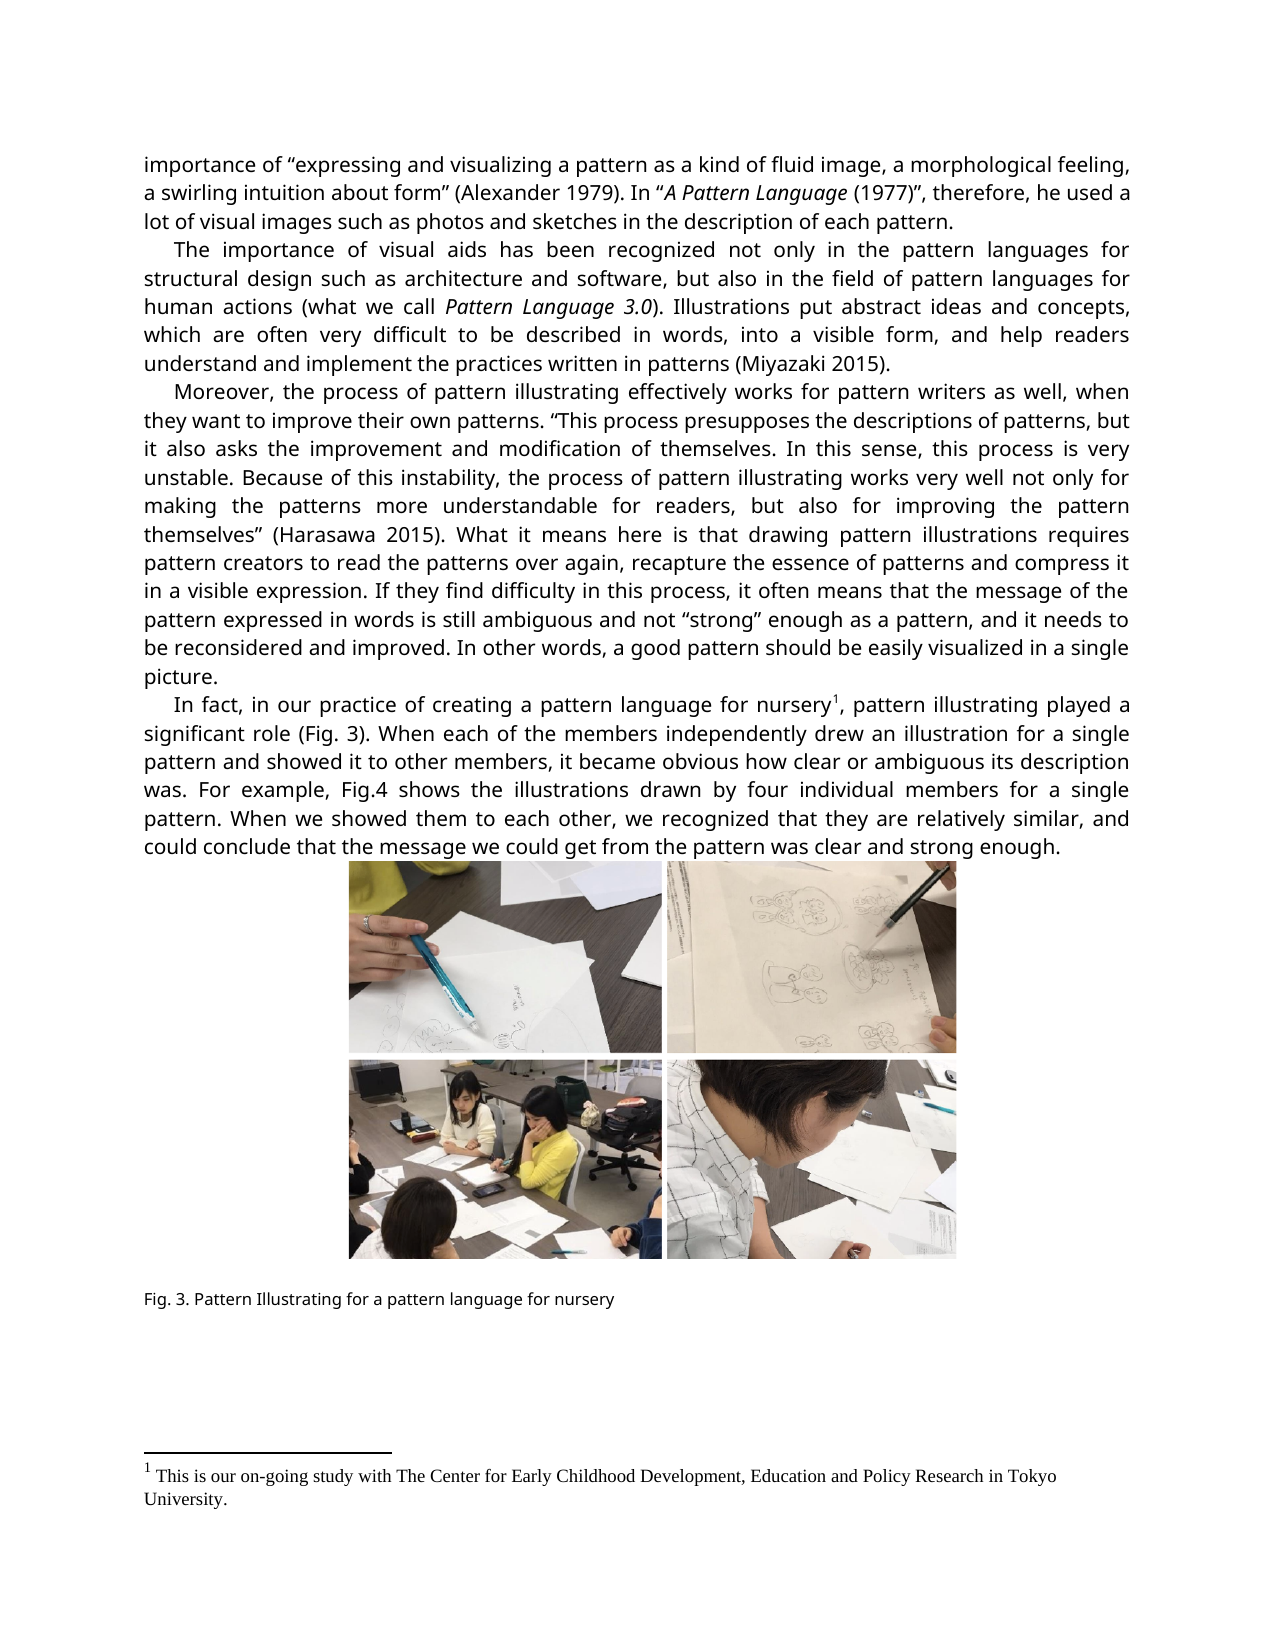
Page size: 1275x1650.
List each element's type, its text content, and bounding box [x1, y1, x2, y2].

text Fig. 3. Pattern Illustrating for a pattern language for nursery [144, 1287, 1131, 1310]
text In fact, in our practice of creating a pattern language for nursery, pattern illustrating played a significant role (Fig. 3). When each of the members independently drew an illustration for a single pattern and showed it to other members, it became obvious how clear or ambiguous its description was. For example, Fig.4 shows the illustrations drawn by four individual members for a single pattern. When we showed them to each other, we recognized that they are relatively similar, and could conclude that the message we could get from the pattern was clear and strong enough. [144, 690, 1131, 861]
picture [348, 861, 957, 1259]
text The importance of visual aids has been recognized not only in the pattern languages for structural design such as architecture and software, but also in the field of pattern languages for human actions (what we call Pattern Language 3.0). Illustrations put abstract ideas and concepts, which are often very difficult to be described in words, into a visible form, and help readers understand and implement the practices written in patterns (Miyazaki 2015). [144, 235, 1131, 377]
text Moreover, the process of pattern illustrating effectively works for pattern writers as well, when they want to improve their own patterns. “This process presupposes the descriptions of patterns, but it also asks the improvement and modification of themselves. In this sense, this process is very unstable. Because of this instability, the process of pattern illustrating works very well not only for making the patterns more understandable for readers, but also for improving the pattern themselves” (Harasawa 2015). What it means here is that drawing pattern illustrations requires pattern creators to read the patterns over again, recapture the essence of patterns and compress it in a visible expression. If they find difficulty in this process, it often means that the message of the pattern expressed in words is still ambiguous and not “strong” enough as a pattern, and it needs to be reconsidered and improved. In other words, a good pattern should be easily visualized in a single picture. [144, 377, 1131, 690]
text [144, 150, 1131, 235]
